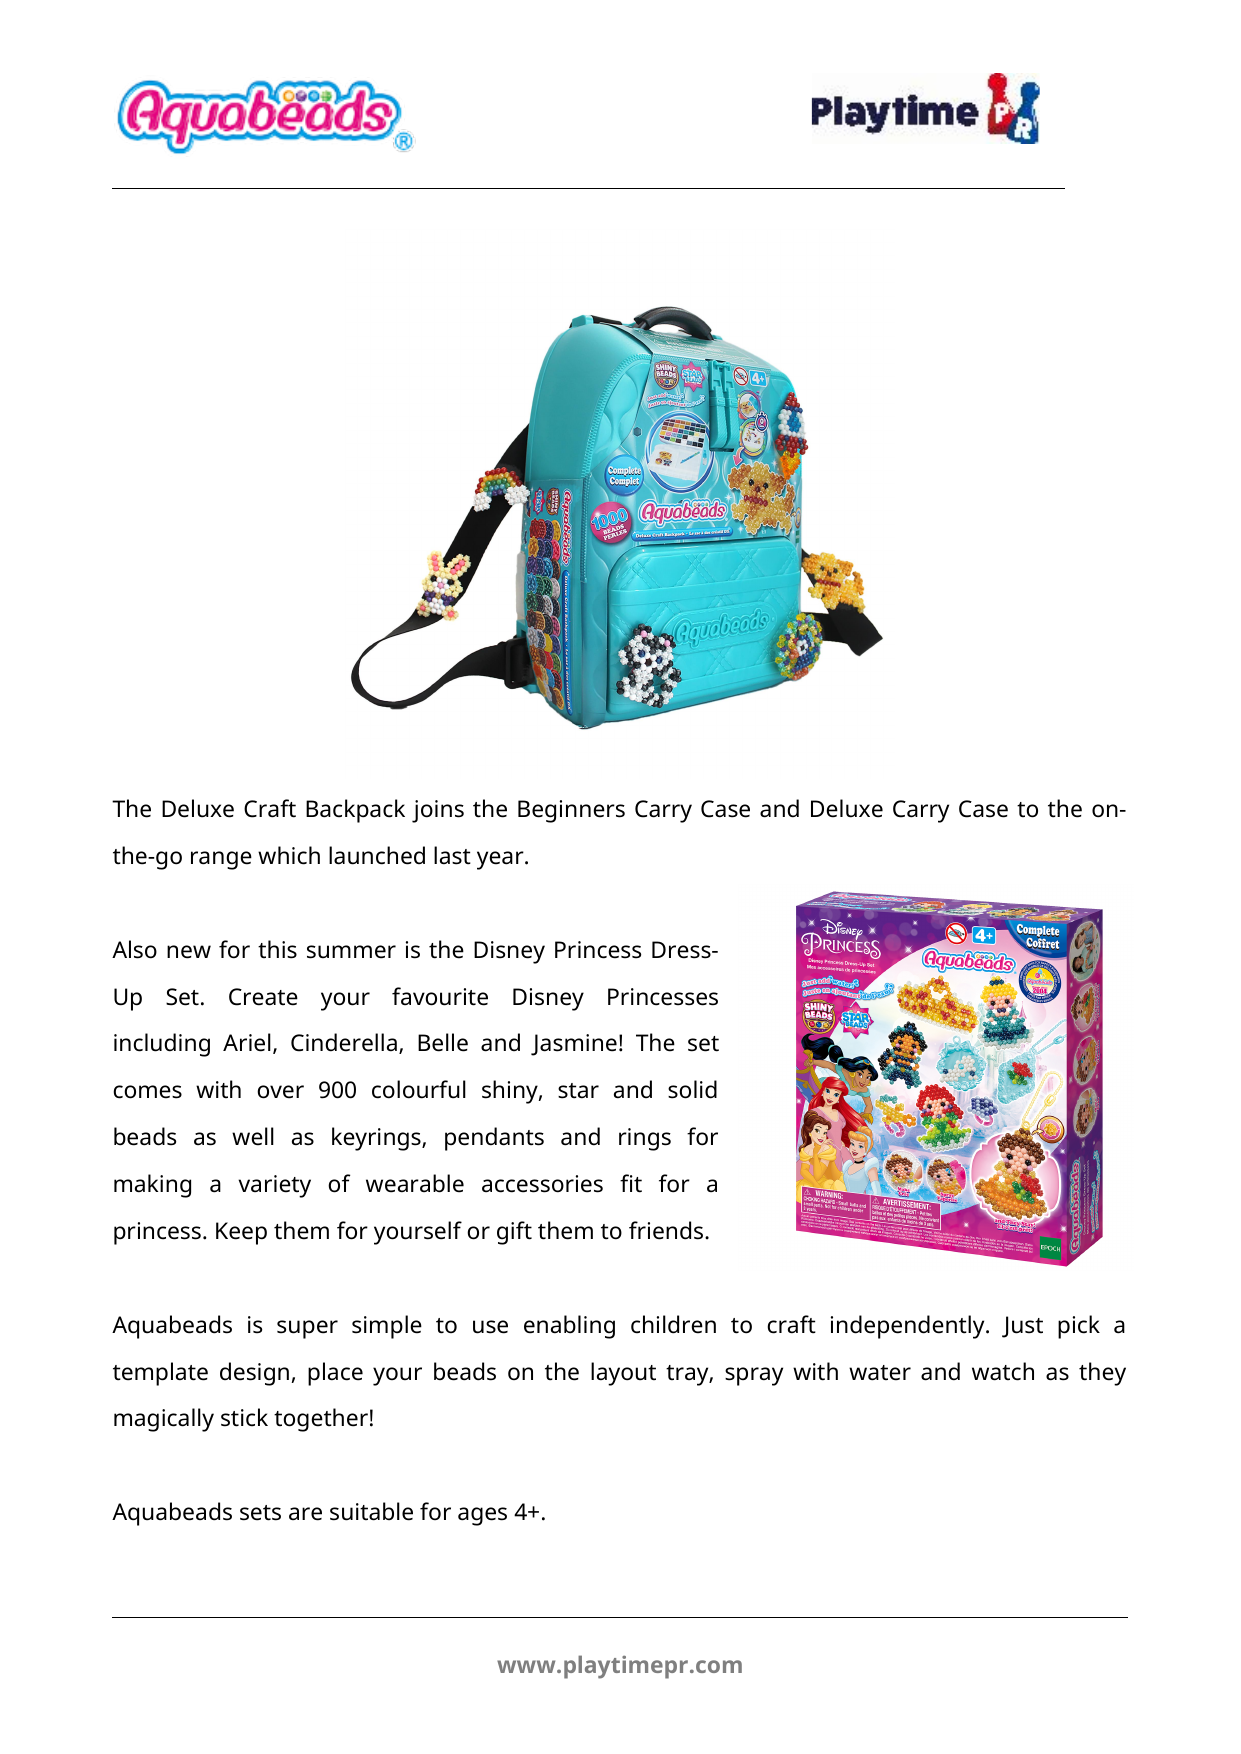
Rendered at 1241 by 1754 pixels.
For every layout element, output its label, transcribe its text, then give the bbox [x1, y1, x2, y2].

text The Deluxe Craft Backpack joins the Beginners Carry Case and Deluxe Carry Case to the on-the-go range which launched last year. [112, 793, 1128, 871]
text Also new for this summer is the Disney Princess Dress-Up Set. Create your favourite Disney Princesses including Ariel, Cinderella, Belle and Jasmine! The set comes with over 900 colourful shiny, star and solid beads as well as keyrings, pendants and rings for making a variety of wearable accessories fit for a princess. Keep them for yourself or gift them to friends. [112, 934, 738, 1246]
picture [811, 73, 1040, 144]
text Aquabeads sets are suitable for ages 4+. [112, 1496, 1128, 1527]
picture [345, 229, 895, 779]
picture [738, 884, 1135, 1271]
text Aquabeads is super simple to use enabling children to craft independently. Just pick a template design, place your beads on the layout tray, spray with water and watch as they magically stick together! [112, 1309, 1128, 1434]
picture [112, 73, 417, 160]
